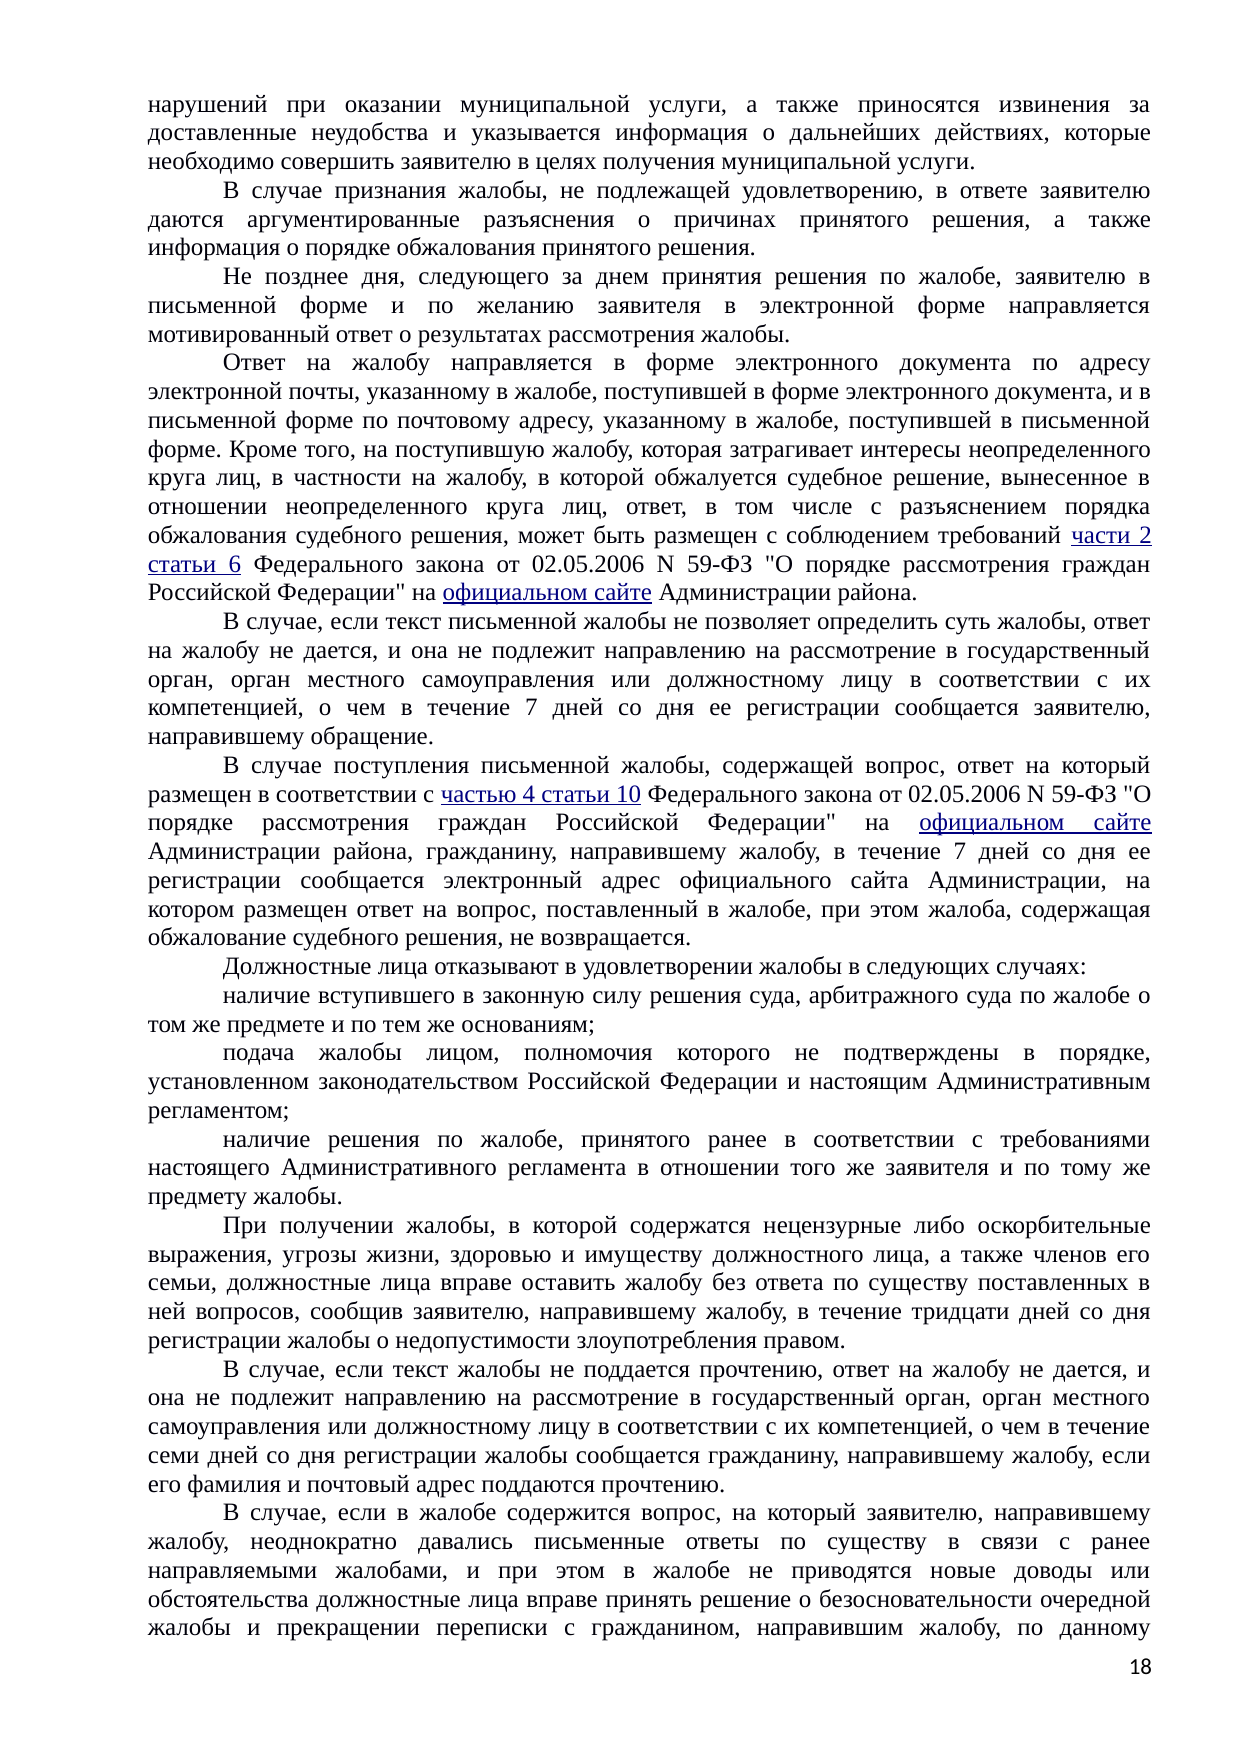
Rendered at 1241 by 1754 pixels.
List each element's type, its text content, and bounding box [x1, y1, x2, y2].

text наличие вступившего в законную силу решения суда, арбитражного суда по жалобе о том же предмете и по тем же основаниям; [148, 980, 1152, 1037]
text Должностные лица отказывают в удовлетворении жалобы в следующих случаях: [148, 951, 1152, 980]
text При получении жалобы, в которой содержатся нецензурные либо оскорбительные выражения, угрозы жизни, здоровью и имуществу должностного лица, а также членов его семьи, должностные лица вправе оставить жалобу без ответа по существу поставленных в ней вопросов, сообщив заявителю, направившему жалобу, в течение тридцати дней со дня регистрации жалобы о недопустимости злоупотребления правом. [148, 1210, 1152, 1354]
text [148, 89, 1152, 175]
text В случае признания жалобы, не подлежащей удовлетворению, в ответе заявителю даются аргументированные разъяснения о причинах принятого решения, а также информация о порядке обжалования принятого решения. [148, 175, 1152, 261]
text подача жалобы лицом, полномочия которого не подтверждены в порядке, установленном законодательством Российской Федерации и настоящим Административным регламентом; [148, 1037, 1152, 1124]
text наличие решения по жалобе, принятого ранее в соответствии с требованиями настоящего Административного регламента в отношении того же заявителя и по тому же предмету жалобы. [148, 1124, 1152, 1210]
text В случае поступления письменной жалобы, содержащей вопрос, ответ на который размещен в соответствии с частью 4 статьи 10 Федерального закона от 02.05.2006 N 59-ФЗ "О порядке рассмотрения граждан Российской Федерации" на официальном сайте Администрации района, гражданину, направившему жалобу, в течение 7 дней со дня ее регистрации сообщается электронный адрес официального сайта Администрации, на котором размещен ответ на вопрос, поставленный в жалобе, при этом жалоба, содержащая обжалование судебного решения, не возвращается. [148, 750, 1152, 951]
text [148, 1497, 1152, 1641]
text В случае, если текст письменной жалобы не позволяет определить суть жалобы, ответ на жалобу не дается, и она не подлежит направлению на рассмотрение в государственный орган, орган местного самоуправления или должностному лицу в соответствии с их компетенцией, о чем в течение 7 дней со дня ее регистрации сообщается заявителю, направившему обращение. [148, 606, 1152, 750]
text Ответ на жалобу направляется в форме электронного документа по адресу электронной почты, указанному в жалобе, поступившей в форме электронного документа, и в письменной форме по почтовому адресу, указанному в жалобе, поступившей в письменной форме. Кроме того, на поступившую жалобу, которая затрагивает интересы неопределенного круга лиц, в частности на жалобу, в которой обжалуется судебное решение, вынесенное в отношении неопределенного круга лиц, ответ, в том числе с разъяснением порядка обжалования судебного решения, может быть размещен с соблюдением требований части 2 статьи 6 Федерального закона от 02.05.2006 N 59-ФЗ "О порядке рассмотрения граждан Российской Федерации" на официальном сайте Администрации района. [148, 347, 1152, 606]
text Не позднее дня, следующего за днем принятия решения по жалобе, заявителю в письменной форме и по желанию заявителя в электронной форме направляется мотивированный ответ о результатах рассмотрения жалобы. [148, 261, 1152, 347]
text В случае, если текст жалобы не поддается прочтению, ответ на жалобу не дается, и она не подлежит направлению на рассмотрение в государственный орган, орган местного самоуправления или должностному лицу в соответствии с их компетенцией, о чем в течение семи дней со дня регистрации жалобы сообщается гражданину, направившему жалобу, если его фамилия и почтовый адрес поддаются прочтению. [148, 1354, 1152, 1497]
